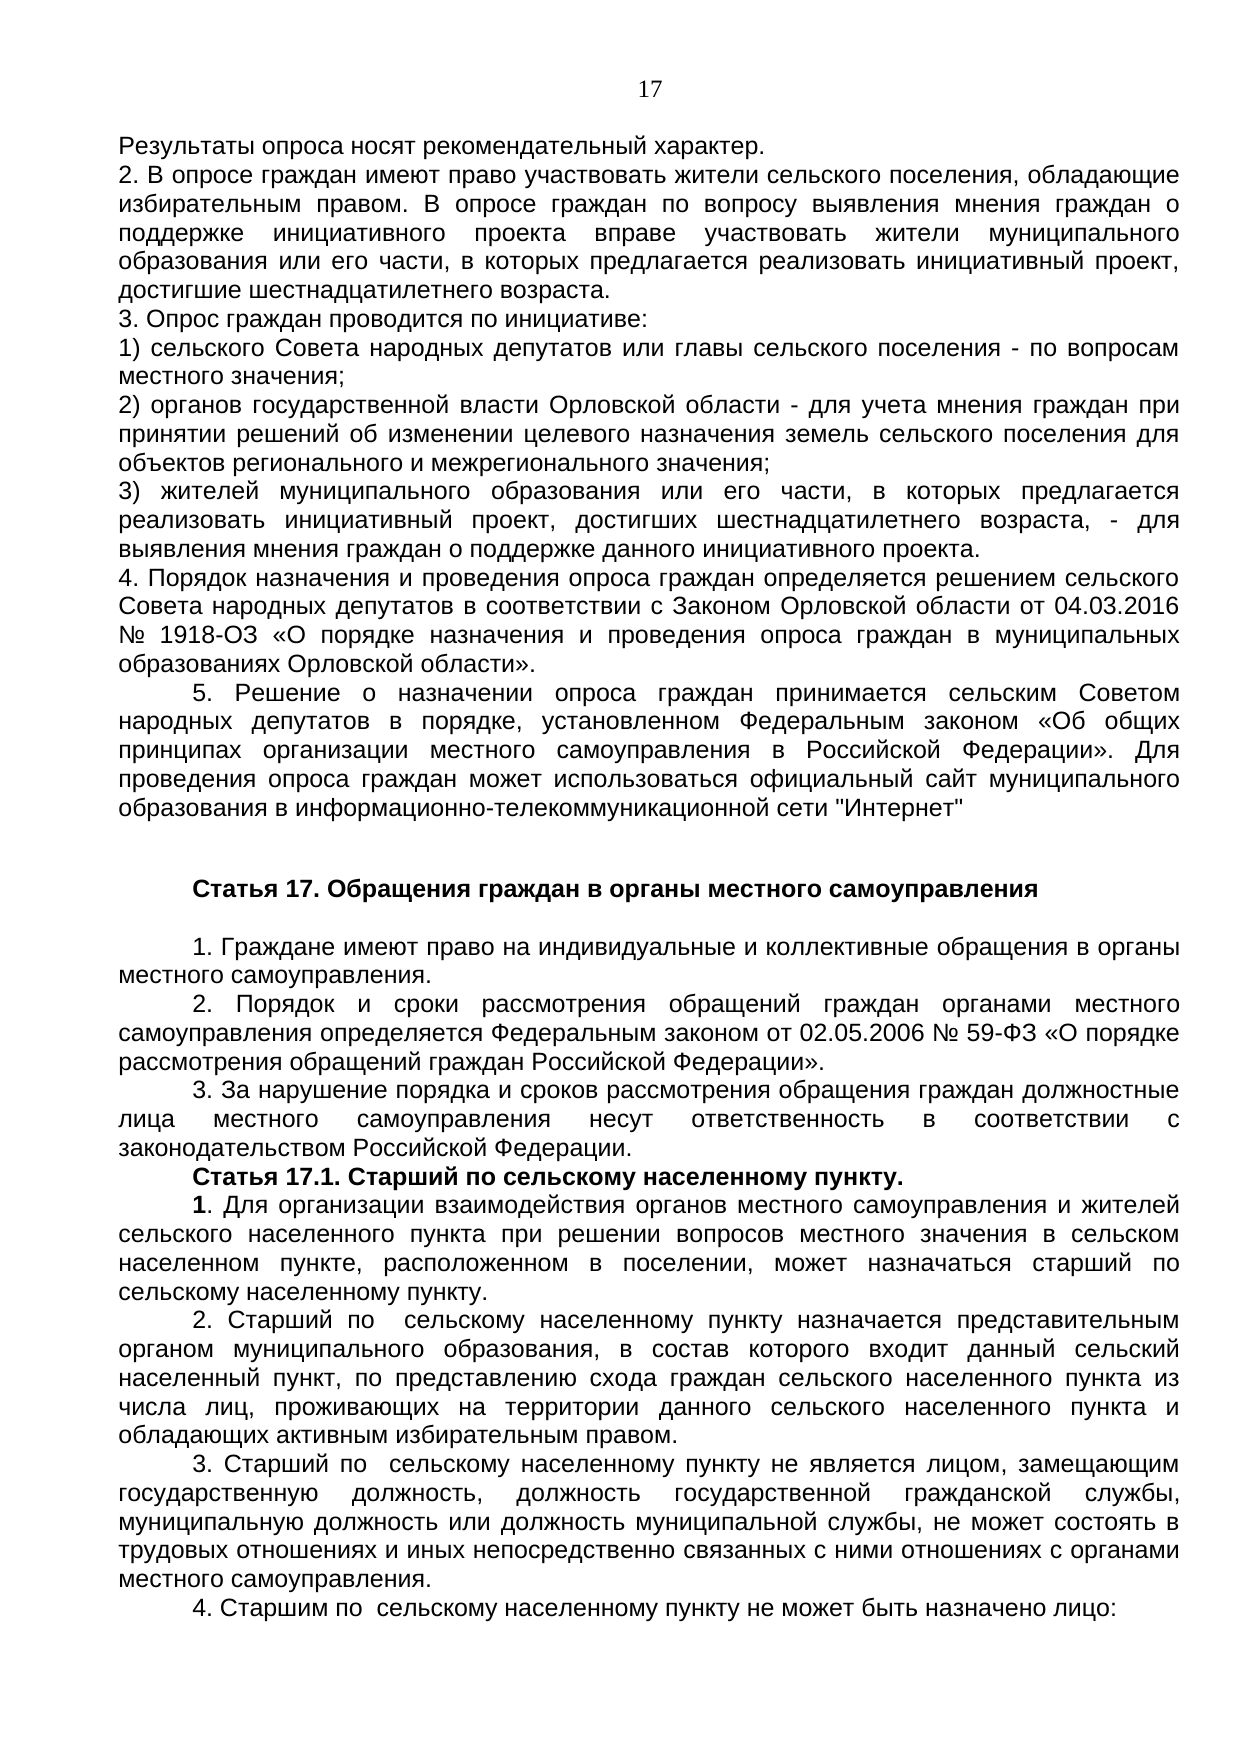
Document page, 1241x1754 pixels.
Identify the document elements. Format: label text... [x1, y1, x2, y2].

text 1) сельского Совета народных депутатов или главы сельского поселения - по вопросам местного значения; [118, 333, 1181, 390]
text 2) органов государственной власти Орловской области - для учета мнения граждан при принятии решений об изменении целевого назначения земель сельского поселения для объектов регионального и межрегионального значения; [118, 390, 1181, 476]
text 2. В опросе граждан имеют право участвовать жители сельского поселения, обладающие избирательным правом. В опросе граждан по вопросу выявления мнения граждан о поддержке инициативного проекта вправе участвовать жители муниципального образования или его части, в которых предлагается реализовать инициативный проект, достигшие шестнадцатилетнего возраста. [118, 160, 1181, 304]
text 3. Опрос граждан проводится по инициативе: [118, 304, 1181, 333]
text 2. Старший по сельскому населенному пункту назначается представительным органом муниципального образования, в состав которого входит данный сельский населенный пункт, по представлению схода граждан сельского населенного пункта из числа лиц, проживающих на территории данного сельского населенного пункта и обладающих активным избирательным правом. [118, 1305, 1181, 1449]
text Статья 17. Обращения граждан в органы местного самоуправления [118, 874, 1181, 903]
text Результаты опроса носят рекомендательный характер. [118, 131, 1181, 160]
text 1. Граждане имеют право на индивидуальные и коллективные обращения в органы местного самоуправления. [118, 932, 1181, 989]
text Статья 17.1. Старший по сельскому населенному пункту. [118, 1162, 1181, 1190]
text 3) жителей муниципального образования или его части, в которых предлагается реализовать инициативный проект, достигших шестнадцатилетнего возраста, - для выявления мнения граждан о поддержке данного инициативного проекта. [118, 476, 1181, 563]
text 4. Порядок назначения и проведения опроса граждан определяется решением сельского Совета народных депутатов в соответствии с Законом Орловской области от 04.03.2016 № 1918-ОЗ «О порядке назначения и проведения опроса граждан в муниципальных образованиях Орловской области». [118, 563, 1181, 678]
text 3. За нарушение порядка и сроков рассмотрения обращения граждан должностные лица местного самоуправления несут ответственность в соответствии с законодательством Российской Федерации. [118, 1075, 1181, 1162]
text 4. Старшим по сельскому населенному пункту не может быть назначено лицо: [118, 1593, 1181, 1622]
text 1. Для организации взаимодействия органов местного самоуправления и жителей сельского населенного пункта при решении вопросов местного значения в сельском населенном пункте, расположенном в поселении, может назначаться старший по сельскому населенному пункту. [118, 1190, 1181, 1305]
text 2. Порядок и сроки рассмотрения обращений граждан органами местного самоуправления определяется Федеральным законом от 02.05.2006 № 59-ФЗ «О порядке рассмотрения обращений граждан Российской Федерации». [118, 989, 1181, 1075]
text 5. Решение о назначении опроса граждан принимается сельским Советом народных депутатов в порядке, установленном Федеральным законом «Об общих принципах организации местного самоуправления в Российской Федерации». Для проведения опроса граждан может использоваться официальный сайт муниципального образования в информационно-телекоммуникационной сети "Интернет" [118, 678, 1181, 821]
text 3. Старший по сельскому населенному пункту не является лицом, замещающим государственную должность, должность государственной гражданской службы, муниципальную должность или должность муниципальной службы, не может состоять в трудовых отношениях и иных непосредственно связанных с ними отношениях с органами местного самоуправления. [118, 1449, 1181, 1593]
